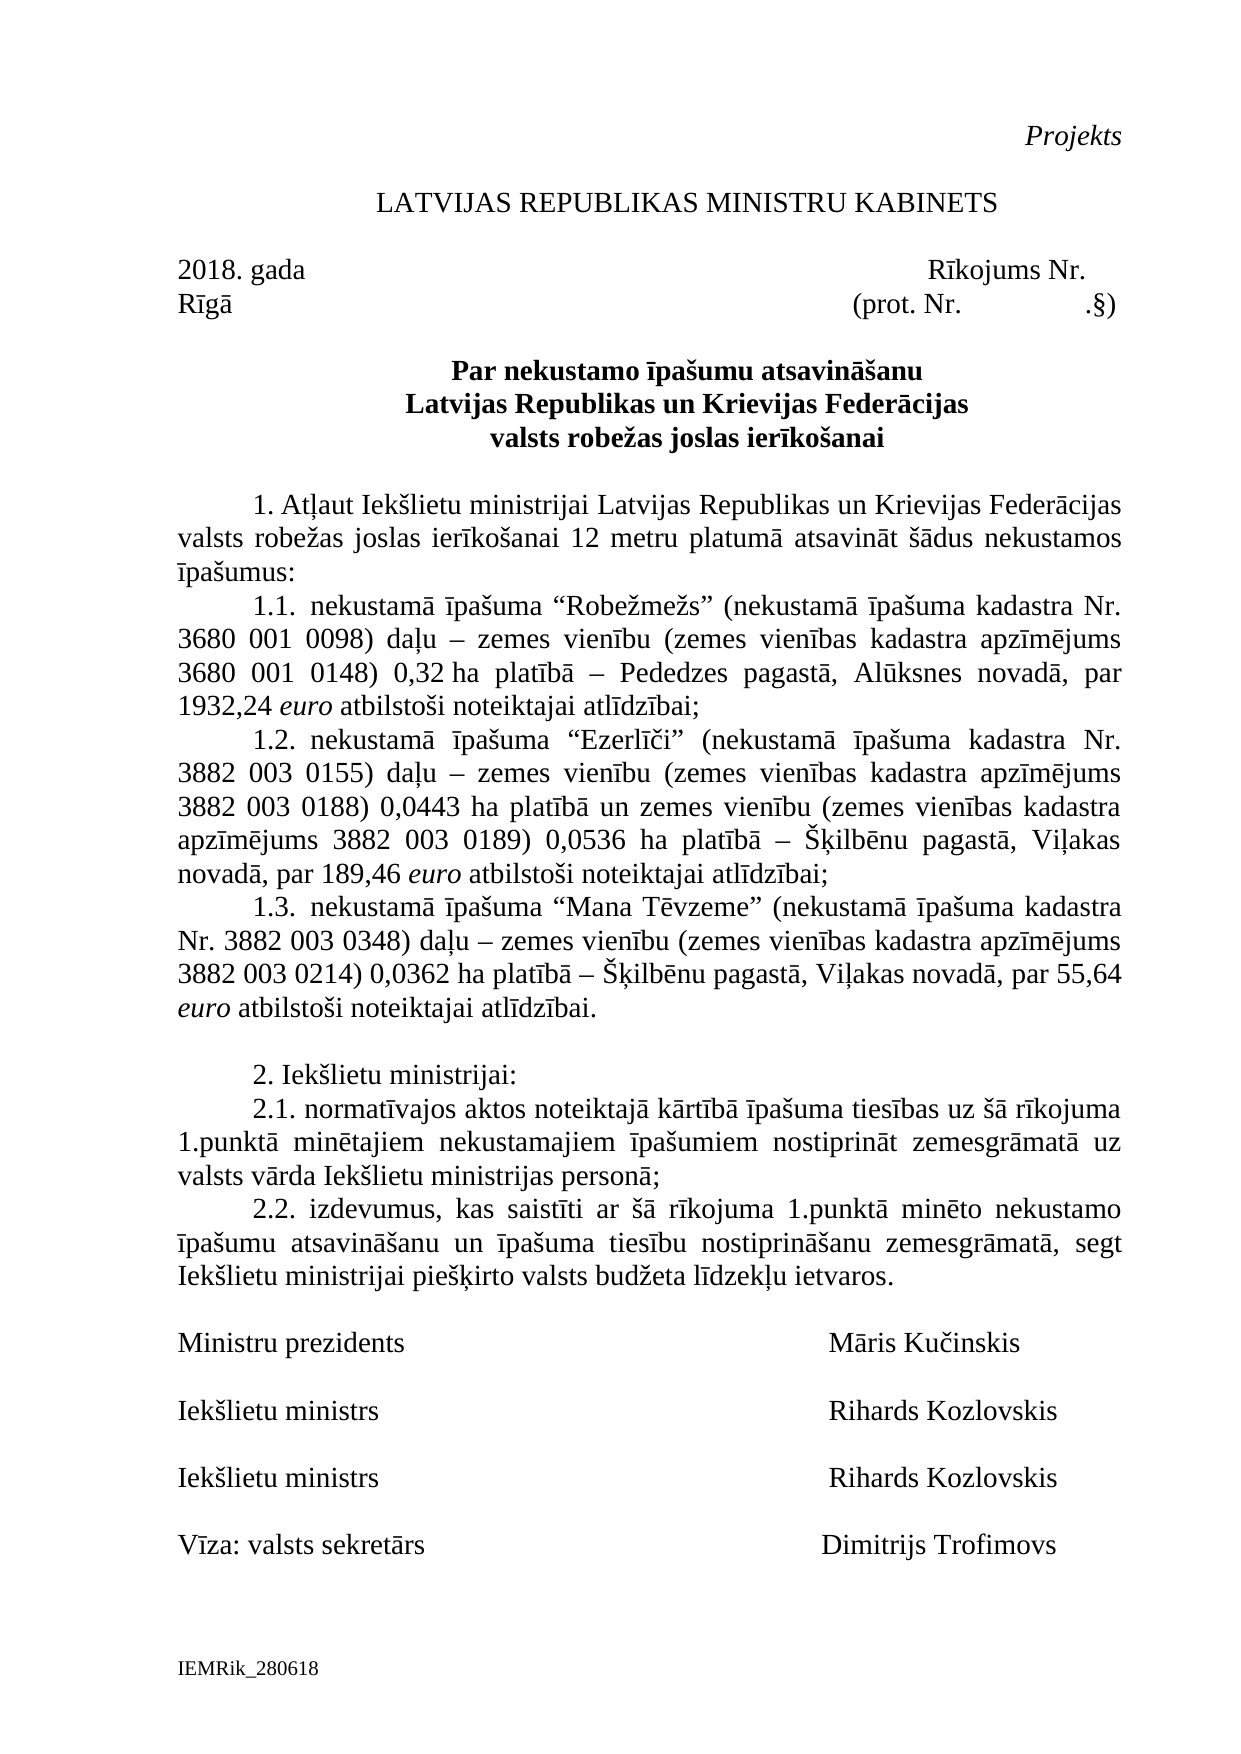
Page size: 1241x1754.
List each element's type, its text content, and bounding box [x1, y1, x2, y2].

text Iekšlietu ministrs Rihards Kozlovskis [177, 1460, 1122, 1493]
list nekustamā īpašuma “Mana Tēvzeme” (nekustamā īpašuma kadastra Nr. 3882 003 0348) daļu – zemes vienību (zemes vienības kadastra apzīmējums 3882 003 0214) 0,0362 ha platībā – Šķilbēnu pagastā, Viļakas novadā, par 55,64 euro atbilstoši noteiktajai atlīdzībai. [177, 889, 1122, 1024]
text Iekšlietu ministrs Rihards Kozlovskis [177, 1393, 1122, 1426]
text 2018. gada Rīkojums Nr. [177, 252, 1122, 286]
list Atļaut Iekšlietu ministrijai Latvijas Republikas un Krievijas Federācijas valsts robežas joslas ierīkošanai 12 metru platumā atsavināt šādus nekustamos īpašumus: [177, 487, 1122, 588]
text Par nekustamo īpašumu atsavināšanu [177, 353, 1122, 386]
text valsts robežas joslas ierīkošanai [177, 420, 1122, 453]
list nekustamā īpašuma “Ezerlīči” (nekustamā īpašuma kadastra Nr. 3882 003 0155) daļu – zemes vienību (zemes vienības kadastra apzīmējums 3882 003 0188) 0,0443 ha platībā un zemes vienību (zemes vienības kadastra apzīmējums 3882 003 0189) 0,0536 ha platībā – Šķilbēnu pagastā, Viļakas novadā, par 189,46 euro atbilstoši noteiktajai atlīdzībai; [177, 722, 1122, 889]
text Rīgā (prot. Nr. .§) [177, 286, 1122, 319]
text 2.1. normatīvajos aktos noteiktajā kārtībā īpašuma tiesības uz šā rīkojuma 1.punktā minētajiem nekustamajiem īpašumiem nostiprināt zemesgrāmatā uz valsts vārda Iekšlietu ministrijas personā; [177, 1091, 1122, 1191]
list nekustamā īpašuma “Robežmežs” (nekustamā īpašuma kadastra Nr. 3680 001 0098) daļu – zemes vienību (zemes vienības kadastra apzīmējums 3680 001 0148) 0,32 ha platībā – Pededzes pagastā, Alūksnes novadā, par 1932,24 euro atbilstoši noteiktajai atlīdzībai; [177, 588, 1122, 722]
text Projekts [177, 118, 1122, 152]
text 2. Iekšlietu ministrijai: [177, 1057, 1122, 1091]
text 2.2. izdevumus, kas saistīti ar šā rīkojuma 1.punktā minēto nekustamo īpašumu atsavināšanu un īpašuma tiesību nostiprināšanu zemesgrāmatā, segt Iekšlietu ministrijai piešķirto valsts budžeta līdzekļu ietvaros. [177, 1191, 1122, 1292]
text Ministru prezidents Māris Kučinskis [177, 1326, 1122, 1359]
text Latvijas Republikas un Krievijas Federācijas [177, 386, 1122, 420]
text Vīza: valsts sekretārs Dimitrijs Trofimovs [177, 1527, 1122, 1560]
text LATVIJAS REPUBLIKAS MINISTRU KABINETS [177, 185, 1122, 219]
